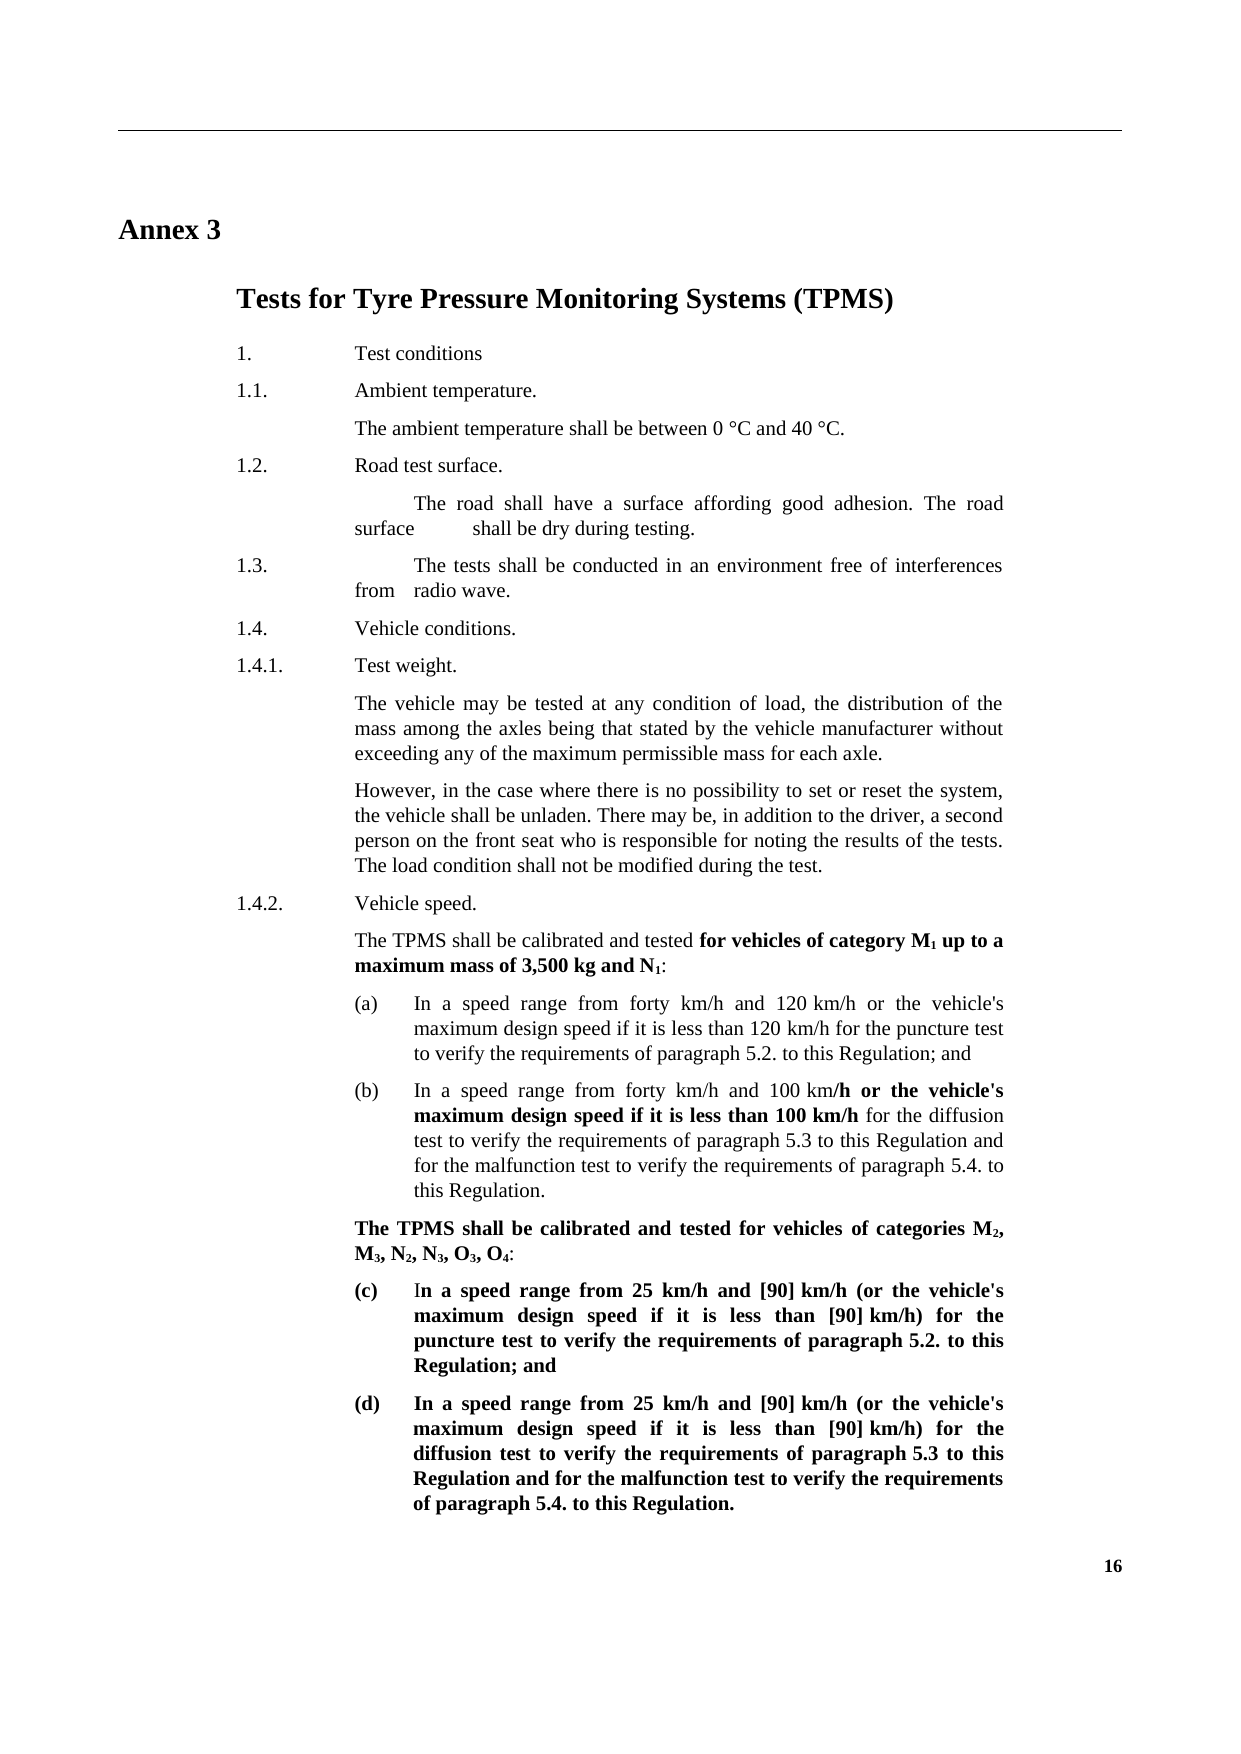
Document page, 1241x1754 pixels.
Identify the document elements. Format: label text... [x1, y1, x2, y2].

text The TPMS shall be calibrated and tested for vehicles of category M1 up to a maximum mass of 3,500 kg and N1: [236, 927, 1004, 977]
text (c) In a speed range from 25 km/h and [90] km/h (or the vehicle's maximum design speed if it is less than [90] km/h) for the puncture test to verify the requirements of paragraph 5.2. to this Regulation; and [354, 1277, 1004, 1377]
text 1.4.1. Test weight. [236, 652, 1004, 677]
text The road shall have a surface affording good adhesion. The road surface shall be dry during testing. [236, 490, 1004, 540]
text However, in the case where there is no possibility to set or reset the system, the vehicle shall be unladen. There may be, in addition to the driver, a second person on the front seat who is responsible for noting the results of the tests. The load condition shall not be modified during the test. [236, 777, 1004, 877]
text 1. Test conditions [236, 340, 1004, 365]
text Annex 3 [118, 215, 1004, 246]
text The ambient temperature shall be between 0 °C and 40 °C. [236, 415, 1004, 440]
text The TPMS shall be calibrated and tested for vehicles of categories M2, M3, N2, N3, O3, O4: [354, 1215, 1004, 1265]
text 1.2. Road test surface. [236, 452, 1004, 477]
text (a) In a speed range from forty km/h and 120 km/h or the vehicle's maximum design speed if it is less than 120 km/h for the puncture test to verify the requirements of paragraph 5.2. to this Regulation; and [354, 990, 1004, 1065]
text Tests for Tyre Pressure Monitoring Systems (TPMS) [118, 283, 1004, 315]
text 1.4.2. Vehicle speed. [236, 890, 1004, 915]
text (d) In a speed range from 25 km/h and [90] km/h (or the vehicle's maximum design speed if it is less than [90] km/h) for the diffusion test to verify the requirements of paragraph 5.3 to this Regulation and for the malfunction test to verify the requirements of paragraph 5.4. to this Regulation. [354, 1390, 1004, 1515]
text (b) In a speed range from forty km/h and 100 km/h or the vehicle's maximum design speed if it is less than 100 km/h for the diffusion test to verify the requirements of paragraph 5.3 to this Regulation and for the malfunction test to verify the requirements of paragraph 5.4. to this Regulation. [354, 1077, 1004, 1202]
text 1.4. Vehicle conditions. [236, 615, 1004, 640]
text 1.1. Ambient temperature. [236, 377, 1004, 402]
text 1.3. The tests shall be conducted in an environment free of interferences from radio wave. [236, 552, 1004, 602]
text The vehicle may be tested at any condition of load, the distribution of the mass among the axles being that stated by the vehicle manufacturer without exceeding any of the maximum permissible mass for each axle. [236, 690, 1004, 765]
